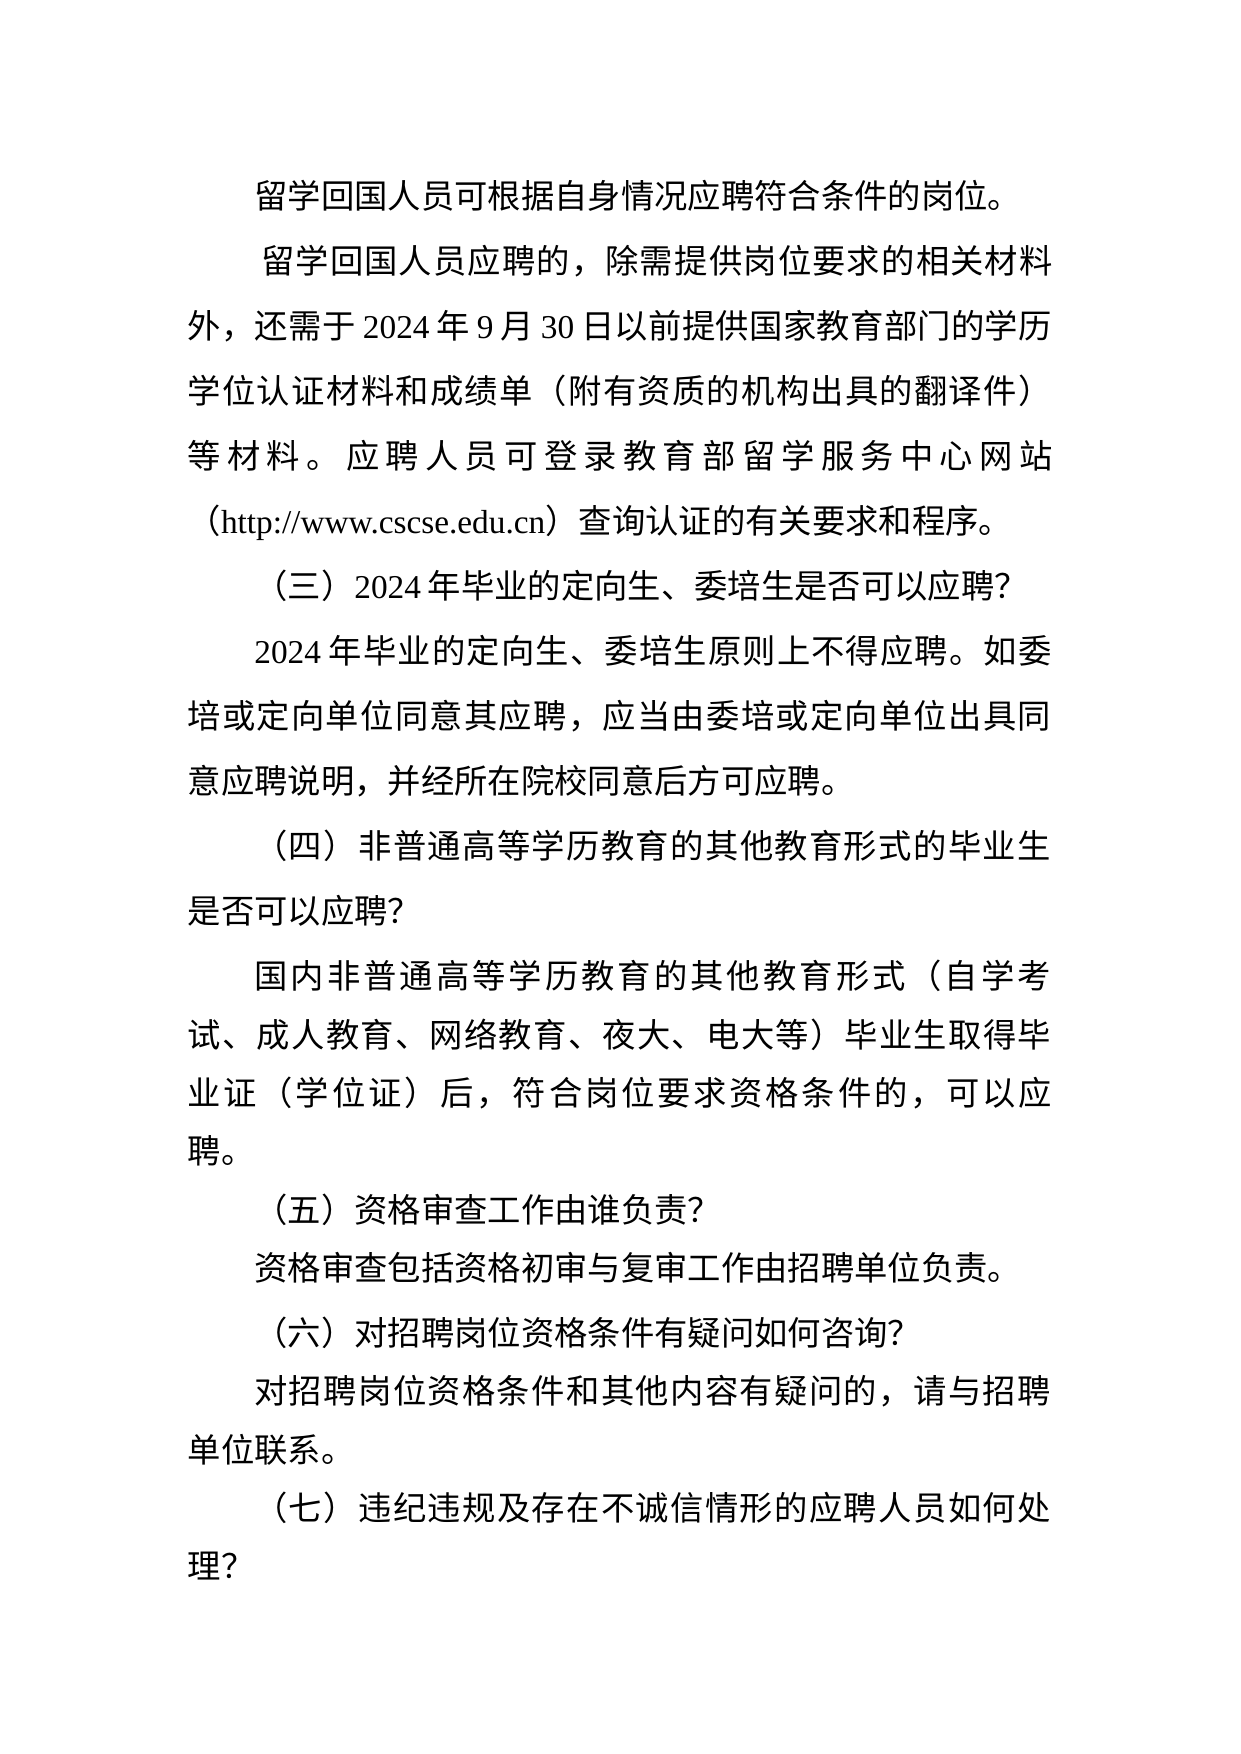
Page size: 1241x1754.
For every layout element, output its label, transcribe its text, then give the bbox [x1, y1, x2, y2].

text 2024年毕业的定向生、委培生原则上不得应聘。如委培或定向单位同意其应聘，应当由委培或定向单位出具同意应聘说明，并经所在院校同意后方可应聘。 [187, 617, 1053, 812]
text （六）对招聘岗位资格条件有疑问如何咨询？ [187, 1299, 1053, 1357]
list （七）违纪违规及存在不诚信情形的应聘人员如何处理？ [187, 1474, 1053, 1590]
text 国内非普通高等学历教育的其他教育形式（自学考试、成人教育、网络教育、夜大、电大等）毕业生取得毕业证（学位证）后，符合岗位要求资格条件的，可以应聘。 [187, 942, 1053, 1175]
text （三）2024年毕业的定向生、委培生是否可以应聘？ [187, 552, 1053, 617]
text 对招聘岗位资格条件和其他内容有疑问的，请与招聘单位联系。 [187, 1357, 1053, 1474]
text 留学回国人员应聘的，除需提供岗位要求的相关材料外，还需于2024年9月30日以前提供国家教育部门的学历学位认证材料和成绩单（附有资质的机构出具的翻译件）等材料。应聘人员可登录教育部留学服务中心网站（http://www.cscse.edu.cn）查询认证的有关要求和程序。 [187, 227, 1053, 552]
text （五）资格审查工作由谁负责？ [187, 1175, 1053, 1234]
text 留学回国人员可根据自身情况应聘符合条件的岗位。 [187, 162, 1053, 227]
text 资格审查包括资格初审与复审工作由招聘单位负责。 [187, 1234, 1053, 1299]
list （四）非普通高等学历教育的其他教育形式的毕业生是否可以应聘？ [187, 812, 1053, 942]
